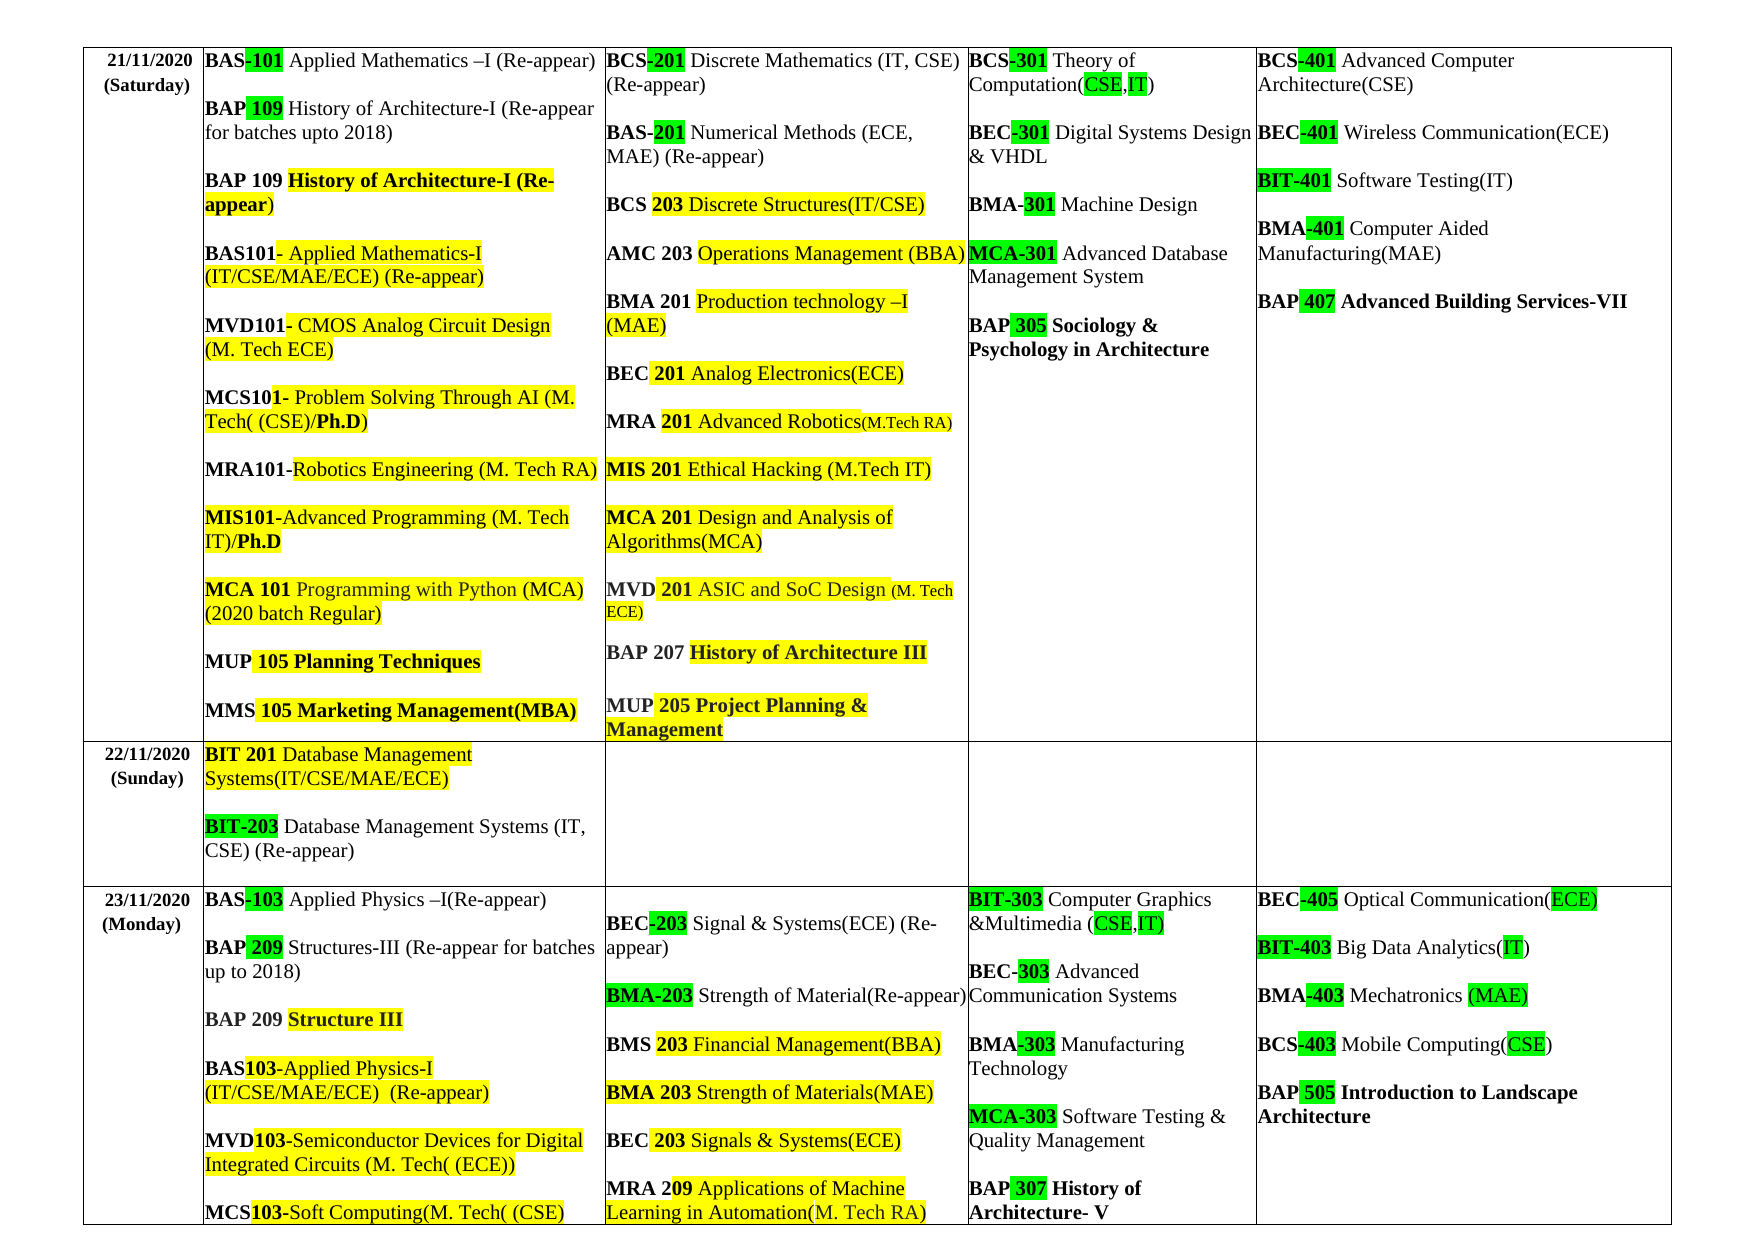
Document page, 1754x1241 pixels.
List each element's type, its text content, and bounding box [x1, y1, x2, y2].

table_cell [969, 742, 1256, 886]
table_cell [1257, 742, 1671, 886]
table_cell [1257, 887, 1671, 1224]
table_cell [204, 887, 605, 1224]
table_cell 23/11/2020 (Monday) [84, 887, 203, 1224]
table_cell BCS-301 Theory of Computation(CSE,IT) BEC-301 Digital Systems Design & VHDL BMA-301 Machine Design MCA-301 Advanced Database Management System BAP 305 Sociology & Psychology in Architecture [969, 48, 1256, 741]
table_cell BCS-401 Advanced Computer Architecture(CSE) BEC-401 Wireless Communication(ECE) BIT-401 Software Testing(IT) BMA-401 Computer Aided Manufacturing(MAE) BAP 407 Advanced Building Services-VII [1257, 48, 1671, 741]
table_cell BAS-101 Applied Mathematics –I (Re-appear) BAP 109 History of Architecture-I (Re-appear for batches upto 2018) BAP 109 History of Architecture-I (Re-appear) BAS101- Applied Mathematics-I (IT/CSE/MAE/ECE) (Re-appear) MVD101- CMOS Analog Circuit Design (M. Tech ECE) MCS101- Problem Solving Through AI (M. Tech( (CSE)/Ph.D) MRA101-Robotics Engineering (M. Tech RA) MIS101-Advanced Programming (M. Tech IT)/Ph.D MCA 101 Programming with Python (MCA) (2020 batch Regular) MUP 105 Planning Techniques MMS 105 Marketing Management(MBA) [204, 48, 605, 741]
table_cell BCS-201 Discrete Mathematics (IT, CSE) (Re-appear) BAS-201 Numerical Methods (ECE, MAE) (Re-appear) BCS 203 Discrete Structures(IT/CSE) AMC 203 Operations Management (BBA) BMA 201 Production technology –I (MAE) BEC 201 Analog Electronics(ECE) MRA 201 Advanced Robotics(M.Tech RA) MIS 201 Ethical Hacking (M.Tech IT) MCA 201 Design and Analysis of Algorithms(MCA) MVD 201 ASIC and SoC Design (M. Tech ECE) BAP 207 History of Architecture III MUP 205 Project Planning & Management [606, 48, 968, 741]
table_cell 22/11/2020 (Sunday) [84, 742, 203, 886]
table_cell [606, 742, 968, 886]
table_cell 21/11/2020 (Saturday) [84, 48, 203, 741]
table_cell BIT 201 Database Management Systems(IT/CSE/MAE/ECE) BIT-203 Database Management Systems (IT, CSE) (Re-appear) [204, 742, 605, 886]
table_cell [606, 887, 968, 1224]
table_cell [969, 887, 1256, 1224]
